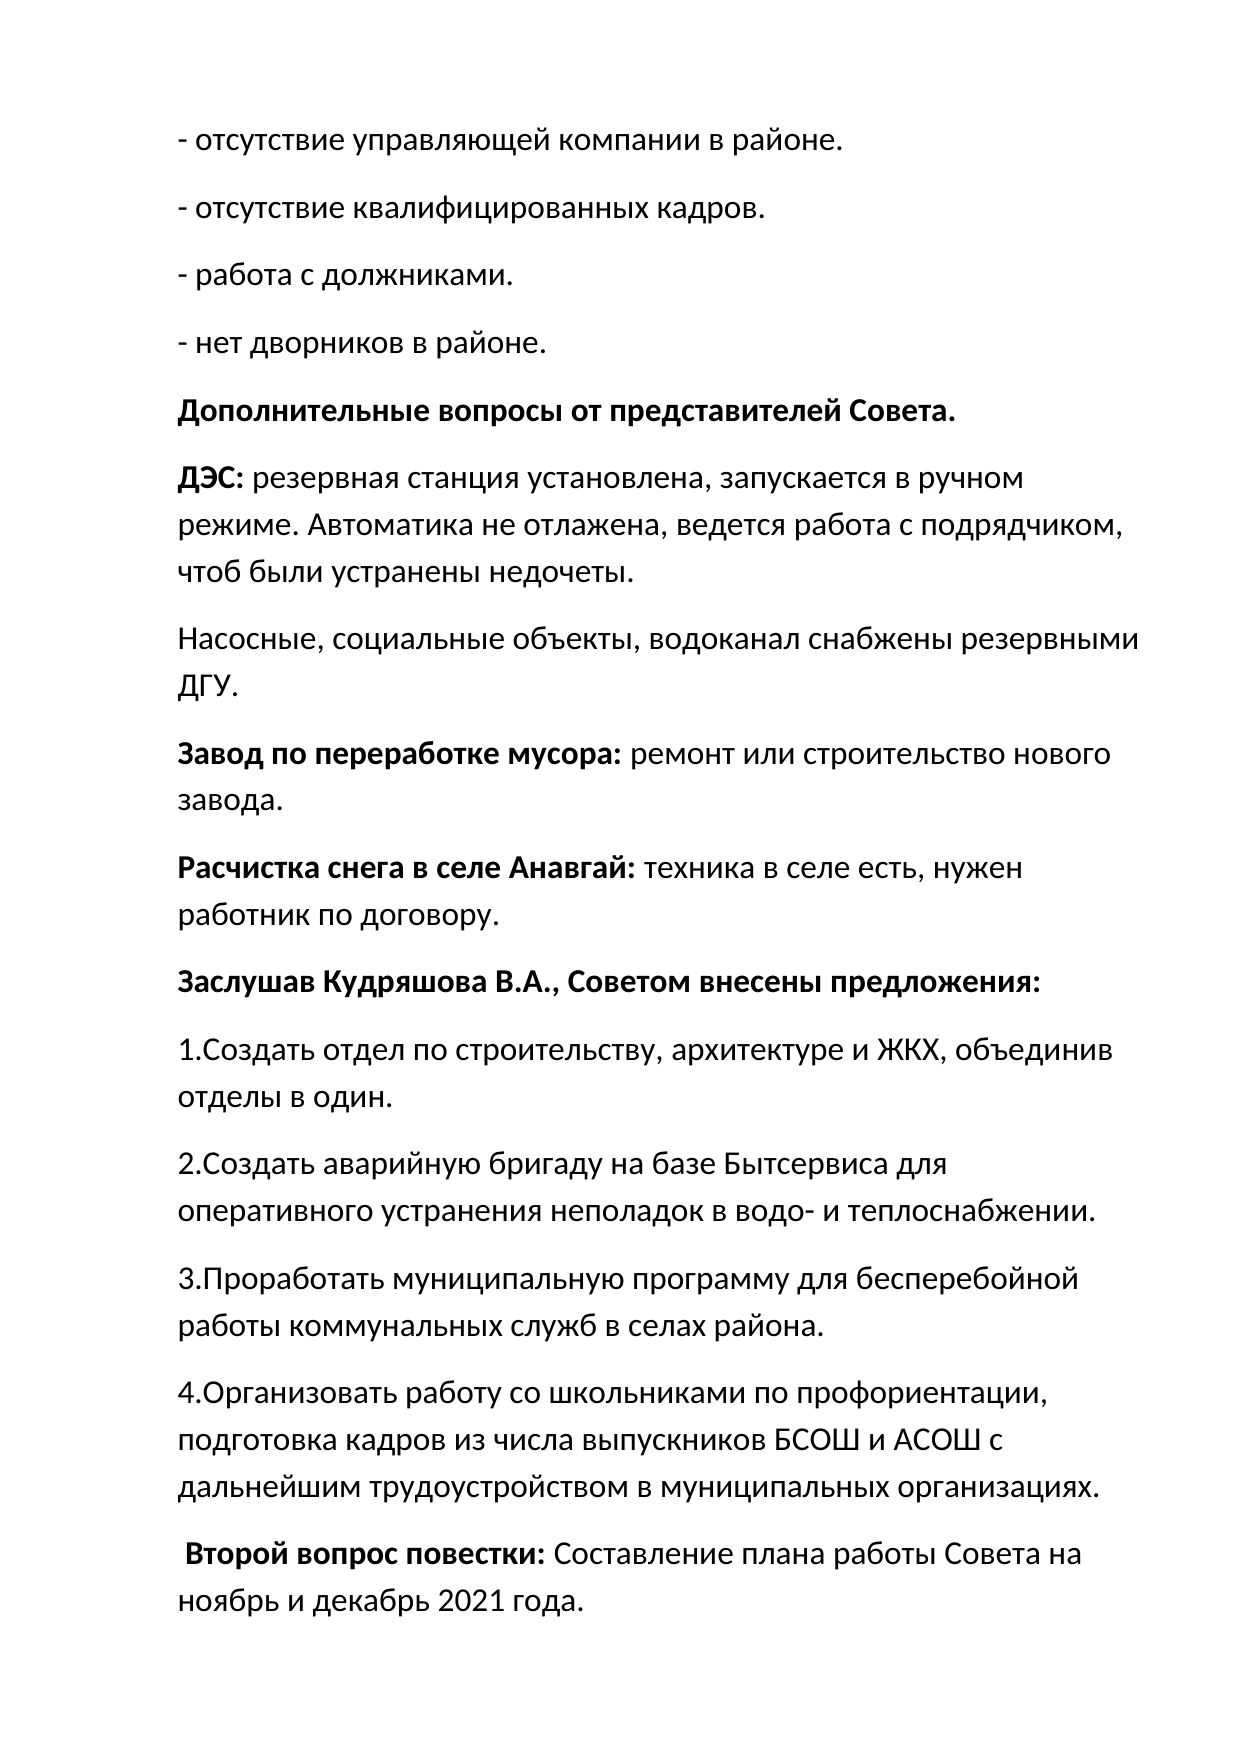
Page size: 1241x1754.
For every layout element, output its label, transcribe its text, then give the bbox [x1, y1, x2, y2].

text - работа с должниками. [177, 253, 1152, 294]
text 3.Проработать муниципальную программу для бесперебойной работы коммунальных служб в селах района. [177, 1257, 1152, 1344]
text Завод по переработке мусора: ремонт или строительство нового завода. [177, 732, 1152, 819]
text 4.Организовать работу со школьниками по профориентации, подготовка кадров из числа выпускников БСОШ и АСОШ с дальнейшим трудоустройством в муниципальных организациях. [177, 1371, 1152, 1505]
text 2.Создать аварийную бригаду на базе Бытсервиса для оперативного устранения неполадок в водо- и теплоснабжении. [177, 1142, 1152, 1230]
text - нет дворников в районе. [177, 321, 1152, 362]
text Расчистка снега в селе Анавгай: техника в селе есть, нужен работник по договору. [177, 846, 1152, 933]
text Дополнительные вопросы от представителей Совета. [177, 388, 1152, 429]
text ДЭС: резервная станция установлена, запускается в ручном режиме. Автоматика не отлажена, ведется работа с подрядчиком, чтоб были устранены недочеты. [177, 456, 1152, 590]
text 1.Создать отдел по строительству, архитектуре и ЖКХ, объединив отделы в один. [177, 1028, 1152, 1116]
text - отсутствие управляющей компании в районе. [177, 118, 1152, 159]
text Насосные, социальные объекты, водоканал снабжены резервными ДГУ. [177, 617, 1152, 705]
text - отсутствие квалифицированных кадров. [177, 186, 1152, 226]
text Второй вопрос повестки: Составление плана работы Совета на ноябрь и декабрь 2021 года. [177, 1532, 1152, 1620]
text Заслушав Кудряшова В.А., Советом внесены предложения: [177, 960, 1152, 1001]
